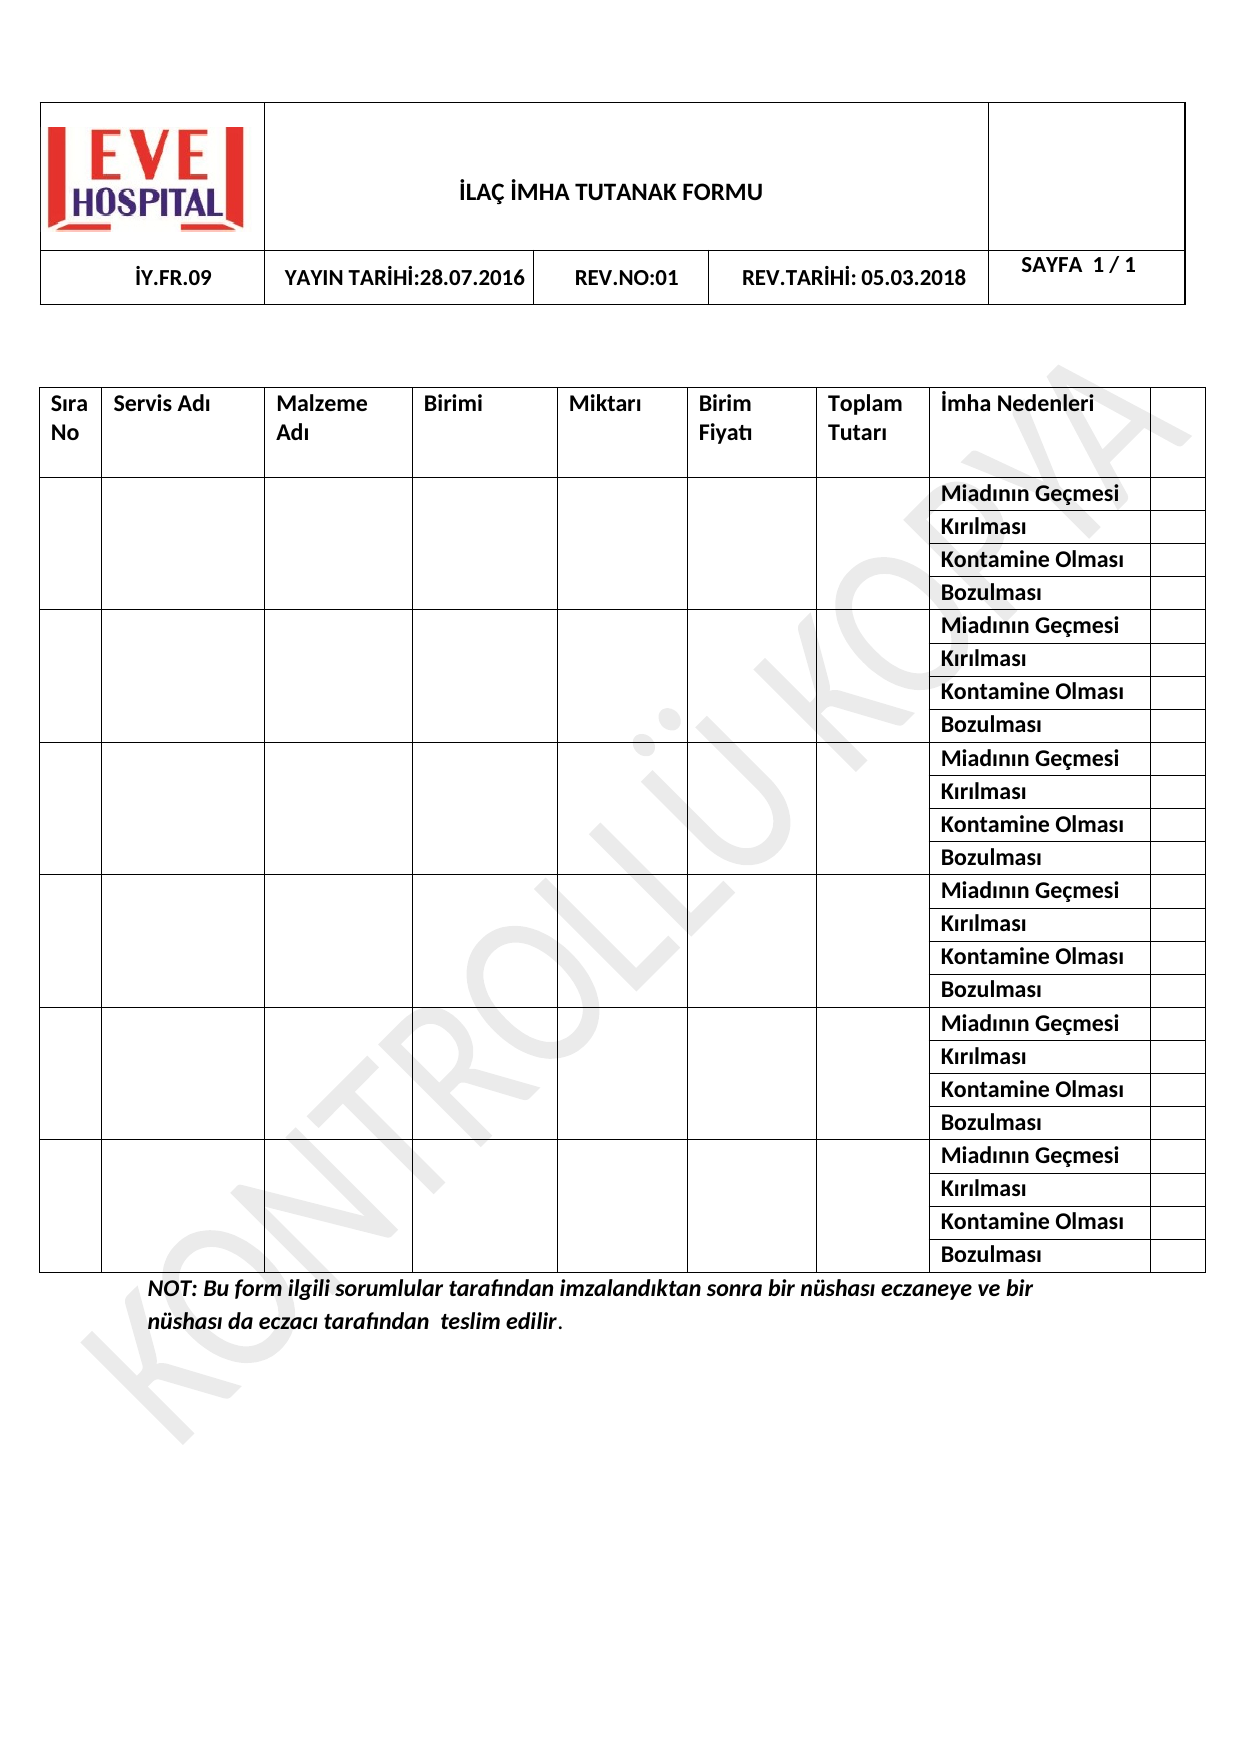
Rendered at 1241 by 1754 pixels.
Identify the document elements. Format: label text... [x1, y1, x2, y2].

table_cell [1151, 1240, 1205, 1272]
table_header Toplam Tutarı [817, 388, 929, 477]
table_cell [1151, 544, 1205, 576]
table_cell SAYFA 1 / 1 [989, 251, 1184, 303]
table_cell [265, 1140, 412, 1272]
table_cell Miadının Geçmesi [930, 610, 1150, 642]
table_cell [413, 743, 557, 874]
table_cell Kırılması [930, 1041, 1150, 1073]
table_cell [102, 610, 264, 742]
table_cell [688, 478, 816, 609]
table_cell [558, 743, 687, 874]
table_cell [102, 478, 264, 609]
table_cell [817, 1140, 929, 1272]
table_header İLAÇ İMHA TUTANAK FORMU [265, 103, 988, 249]
table_cell Kontamine Olması [930, 942, 1150, 974]
table_cell [265, 478, 412, 609]
table_cell [102, 1008, 264, 1139]
table_cell Miadının Geçmesi [930, 478, 1150, 510]
table_cell [40, 875, 101, 1007]
table_cell [40, 1140, 101, 1272]
table_cell REV.NO:01 [534, 251, 708, 303]
table_cell [817, 478, 929, 609]
table_cell [413, 1008, 557, 1139]
table_cell İY.FR.09 [41, 251, 264, 303]
table_header Birim Fiyatı [688, 388, 816, 477]
table_cell Bozulması [930, 842, 1150, 874]
picture [40, 127, 252, 232]
table_header Sıra No [40, 388, 101, 477]
table_cell Kontamine Olması [930, 677, 1150, 709]
table_cell Kırılması [930, 1174, 1150, 1206]
table_cell [1151, 644, 1205, 676]
table_cell [1151, 1140, 1205, 1172]
table_cell Kontamine Olması [930, 544, 1150, 576]
table_cell [1151, 875, 1205, 907]
table_cell [1151, 975, 1205, 1007]
table_cell [688, 875, 816, 1007]
table_cell [558, 478, 687, 609]
table_cell [1151, 1008, 1205, 1040]
table_cell Kontamine Olması [930, 1207, 1150, 1239]
table_cell [413, 875, 557, 1007]
table_cell [1151, 677, 1205, 709]
table_cell Kontamine Olması [930, 809, 1150, 841]
table_cell Bozulması [930, 1107, 1150, 1139]
table_cell Kırılması [930, 511, 1150, 543]
table_cell [817, 875, 929, 1007]
table_header Malzeme Adı [265, 388, 412, 477]
table_cell [1151, 478, 1205, 510]
table_cell [265, 610, 412, 742]
text NOT: Bu form ilgili sorumlular tarafından imzalandıktan sonra bir nüshası eczaneye ve bir nüshası da eczacı tarafından teslim edilir. [147, 1273, 1107, 1336]
table_cell [40, 743, 101, 874]
table_cell YAYIN TARİHİ:28.07.2016 [265, 251, 533, 303]
table_cell [558, 1140, 687, 1272]
table_cell [413, 610, 557, 742]
table_cell [1151, 1174, 1205, 1206]
table_cell Kırılması [930, 644, 1150, 676]
table_cell [265, 875, 412, 1007]
table_cell Bozulması [930, 577, 1150, 609]
table_cell Miadının Geçmesi [930, 1140, 1150, 1172]
table_cell [688, 743, 816, 874]
table_cell [1151, 842, 1205, 874]
table_cell [558, 875, 687, 1007]
table_header Servis Adı [102, 388, 264, 477]
table_cell Kırılması [930, 776, 1150, 808]
table_cell [265, 743, 412, 874]
table_cell [1151, 942, 1205, 974]
table_cell [1151, 909, 1205, 941]
table_cell Bozulması [930, 710, 1150, 742]
table_cell [688, 1140, 816, 1272]
table_cell [1151, 710, 1205, 742]
table_cell [817, 610, 929, 742]
table_cell [558, 1008, 687, 1139]
table_header [1151, 388, 1205, 477]
table_header İmha Nedenleri [930, 388, 1150, 477]
table_cell [1151, 1074, 1205, 1106]
table_cell [265, 1008, 412, 1139]
table_cell [1151, 1207, 1205, 1239]
table_cell Kontamine Olması [930, 1074, 1150, 1106]
table_cell [688, 1008, 816, 1139]
table_cell [558, 610, 687, 742]
table_cell REV.TARİHİ: 05.03.2018 [709, 251, 988, 303]
table_cell [413, 478, 557, 609]
table_cell [102, 1140, 264, 1272]
table_cell [1151, 743, 1205, 775]
table_header Birimi [413, 388, 557, 477]
table_cell [413, 1140, 557, 1272]
table_cell [817, 743, 929, 874]
table_cell [102, 875, 264, 1007]
table_cell [1151, 577, 1205, 609]
table_header Miktarı [558, 388, 687, 477]
table_cell [40, 478, 101, 609]
table_header [989, 103, 1184, 249]
table_cell [40, 1008, 101, 1139]
table_cell [102, 743, 264, 874]
table_cell [817, 1008, 929, 1139]
table_cell Miadının Geçmesi [930, 1008, 1150, 1040]
table_cell [1151, 809, 1205, 841]
table_cell [1151, 776, 1205, 808]
table_cell [1151, 511, 1205, 543]
table_cell [40, 610, 101, 742]
table_cell [1151, 1041, 1205, 1073]
table_cell Miadının Geçmesi [930, 743, 1150, 775]
table_cell Kırılması [930, 909, 1150, 941]
table_cell [1151, 1107, 1205, 1139]
table_cell Bozulması [930, 975, 1150, 1007]
table_header [41, 103, 264, 249]
table_cell [1151, 610, 1205, 642]
table_cell [688, 610, 816, 742]
table_cell Bozulması [930, 1240, 1150, 1272]
table_cell Miadının Geçmesi [930, 875, 1150, 907]
